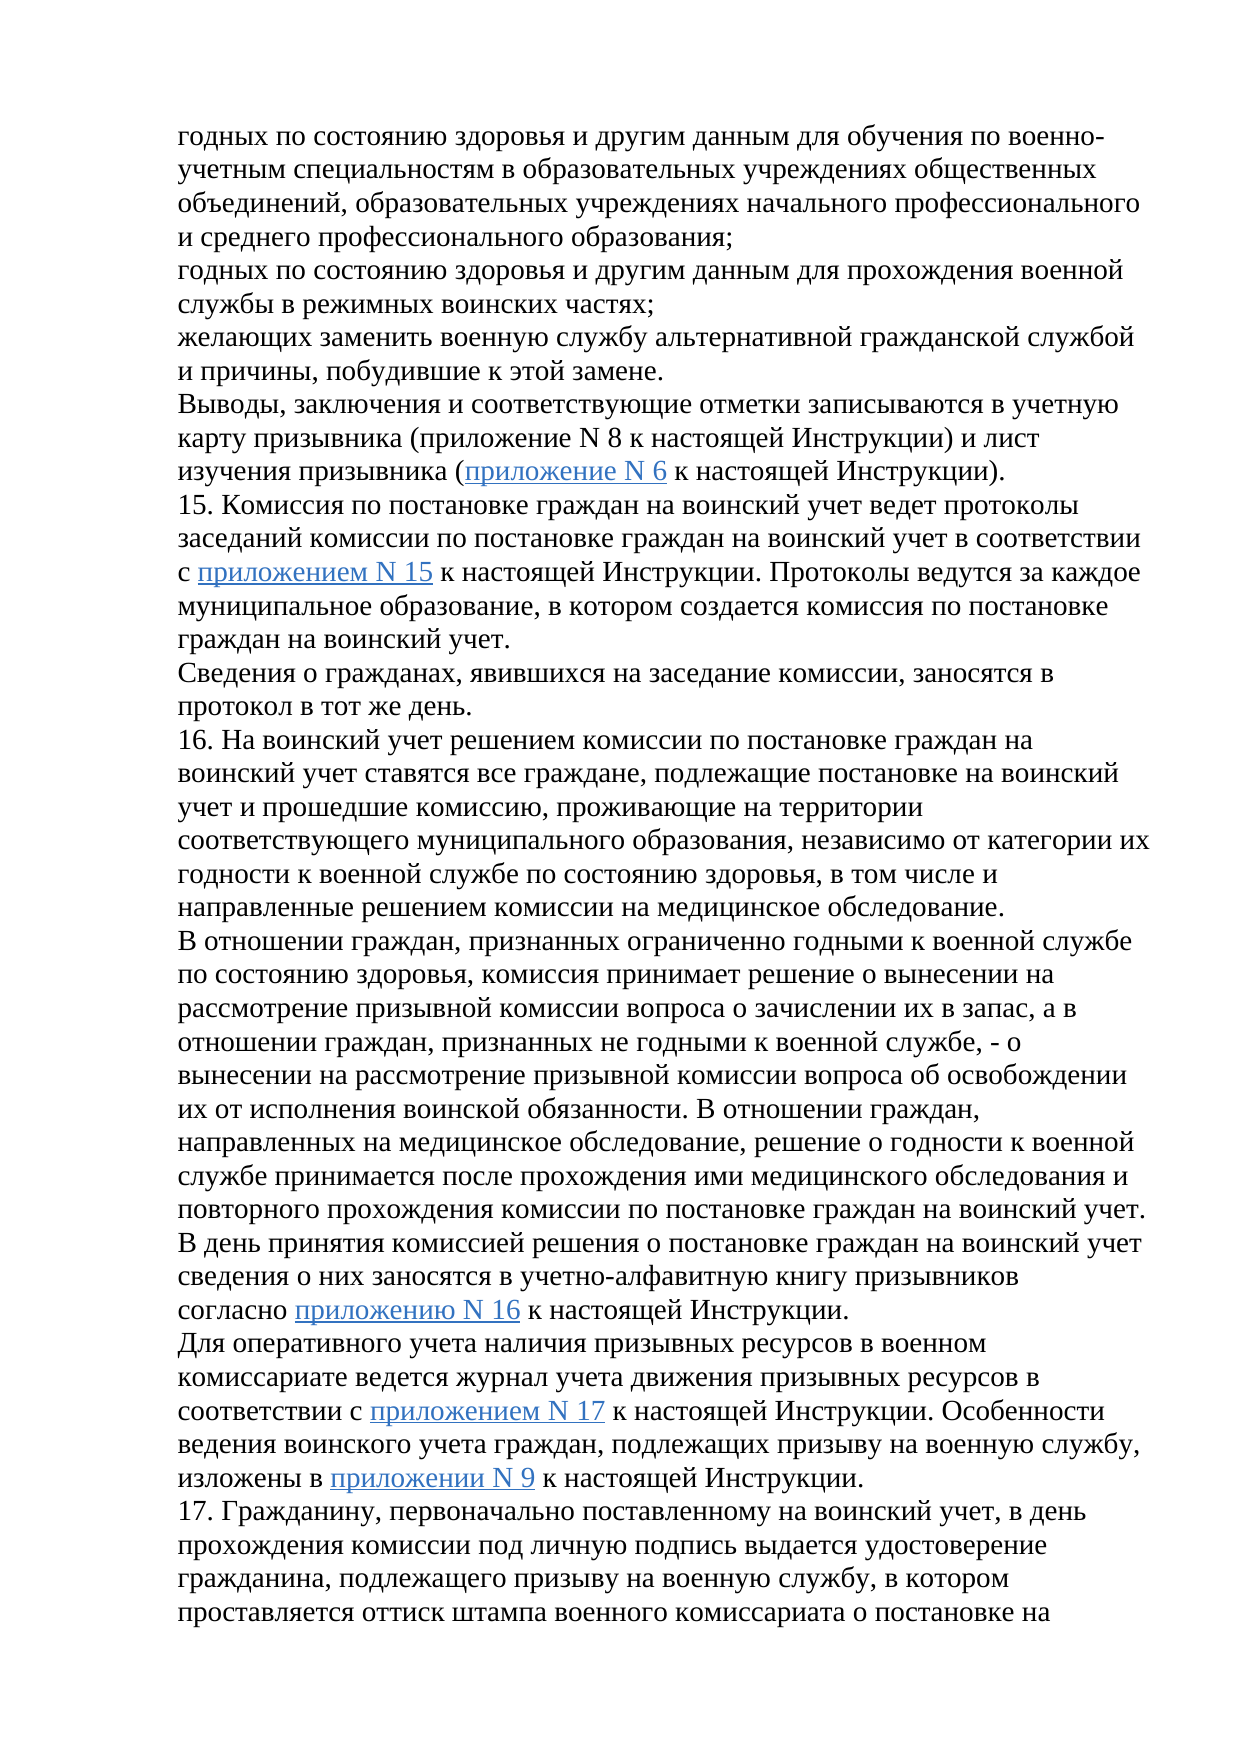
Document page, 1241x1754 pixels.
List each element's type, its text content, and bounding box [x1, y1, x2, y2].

text В день принятия комиссией решения о постановке граждан на воинский учет сведения о них заносятся в учетно-алфавитную книгу призывников согласно приложению N 16 к настоящей Инструкции. [177, 1225, 1152, 1326]
text 16. На воинский учет решением комиссии по постановке граждан на воинский учет ставятся все граждане, подлежащие постановке на воинский учет и прошедшие комиссию, проживающие на территории соответствующего муниципального образования, независимо от категории их годности к военной службе по состоянию здоровья, в том числе и направленные решением комиссии на медицинское обследование. [177, 722, 1152, 923]
text желающих заменить военную службу альтернативной гражданской службой и причины, побудившие к этой замене. [177, 319, 1152, 386]
text Выводы, заключения и соответствующие отметки записываются в учетную карту призывника (приложение N 8 к настоящей Инструкции) и лист изучения призывника (приложение N 6 к настоящей Инструкции). [177, 386, 1152, 487]
text годных по состоянию здоровья и другим данным для обучения по военно-учетным специальностям в образовательных учреждениях общественных объединений, образовательных учреждениях начального профессионального и среднего профессионального образования; [177, 118, 1152, 252]
text 15. Комиссия по постановке граждан на воинский учет ведет протоколы заседаний комиссии по постановке граждан на воинский учет в соответствии с приложением N 15 к настоящей Инструкции. Протоколы ведутся за каждое муниципальное образование, в котором создается комиссия по постановке граждан на воинский учет. [177, 487, 1152, 655]
text В отношении граждан, признанных ограниченно годными к военной службе по состоянию здоровья, комиссия принимает решение о вынесении на рассмотрение призывной комиссии вопроса о зачислении их в запас, а в отношении граждан, признанных не годными к военной службе, - о вынесении на рассмотрение призывной комиссии вопроса об освобождении их от исполнения воинской обязанности. В отношении граждан, направленных на медицинское обследование, решение о годности к военной службе принимается после прохождения ими медицинского обследования и повторного прохождения комиссии по постановке граждан на воинский учет. [177, 923, 1152, 1225]
text Для оперативного учета наличия призывных ресурсов в военном комиссариате ведется журнал учета движения призывных ресурсов в соответствии с приложением N 17 к настоящей Инструкции. Особенности ведения воинского учета граждан, подлежащих призыву на военную службу, изложены в приложении N 9 к настоящей Инструкции. [177, 1326, 1152, 1493]
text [177, 1493, 1152, 1627]
text годных по состоянию здоровья и другим данным для прохождения военной службы в режимных воинских частях; [177, 252, 1152, 319]
text Сведения о гражданах, явившихся на заседание комиссии, заносятся в протокол в тот же день. [177, 655, 1152, 722]
